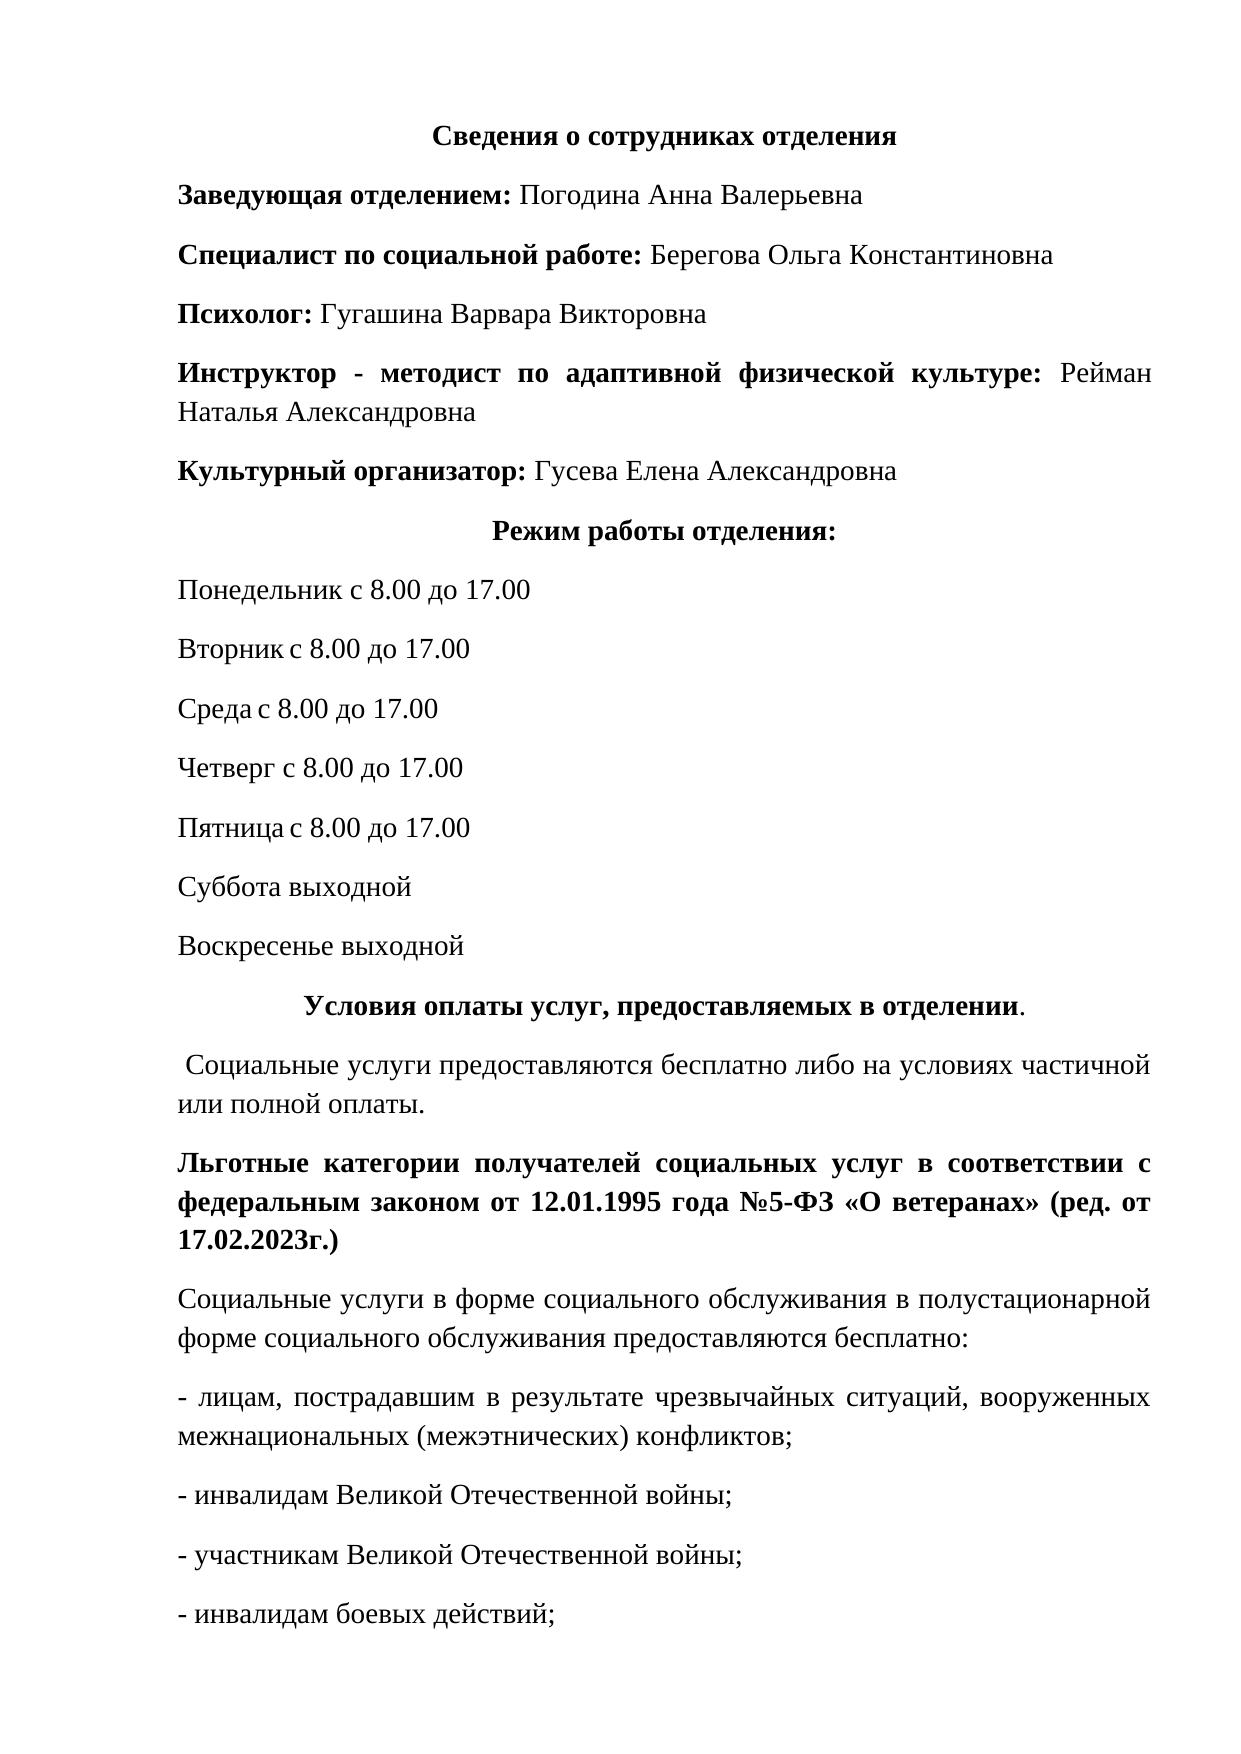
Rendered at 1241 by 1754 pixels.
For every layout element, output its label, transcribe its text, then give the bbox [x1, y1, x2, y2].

text Воскресенье выходной [177, 928, 1152, 962]
text - инвалидам боевых действий; [177, 1596, 1152, 1630]
text Социальные услуги предоставляются бесплатно либо на условиях частичной или полной оплаты. [177, 1047, 1152, 1119]
text Среда с 8.00 до 17.00 [177, 691, 1152, 724]
text Понедельник с 8.00 до 17.00 [177, 572, 1152, 606]
text Специалист по социальной работе: Берегова Ольга Константиновна [177, 237, 1152, 270]
text Суббота выходной [177, 869, 1152, 903]
text Культурный организатор: Гусева Елена Александровна [177, 453, 1152, 487]
text Социальные услуги в форме социального обслуживания в полустационарной форме социального обслуживания предоставляются бесплатно: [177, 1282, 1152, 1354]
text Льготные категории получателей социальных услуг в соответствии с федеральным законом от 12.01.1995 года №5-ФЗ «О ветеранах» (ред. от 17.02.2023г.) [177, 1145, 1152, 1256]
text Сведения о сотрудниках отделения [177, 118, 1152, 152]
text Заведующая отделением: Погодина Анна Валерьевна [177, 177, 1152, 211]
text Четверг с 8.00 до 17.00 [177, 750, 1152, 784]
text - инвалидам Великой Отечественной войны; [177, 1477, 1152, 1511]
text - участникам Великой Отечественной войны; [177, 1537, 1152, 1570]
text Пятница с 8.00 до 17.00 [177, 810, 1152, 843]
text Условия оплаты услуг, предоставляемых в отделении. [177, 988, 1152, 1021]
text Вторник с 8.00 до 17.00 [177, 632, 1152, 665]
text Психолог: Гугашина Варвара Викторовна [177, 296, 1152, 330]
text - лицам, пострадавшим в результате чрезвычайных ситуаций, вооруженных межнациональных (межэтнических) конфликтов; [177, 1379, 1152, 1452]
text Режим работы отделения: [177, 513, 1152, 546]
text Инструктор - методист по адаптивной физической культуре: Рейман Наталья Александровна [177, 356, 1152, 428]
